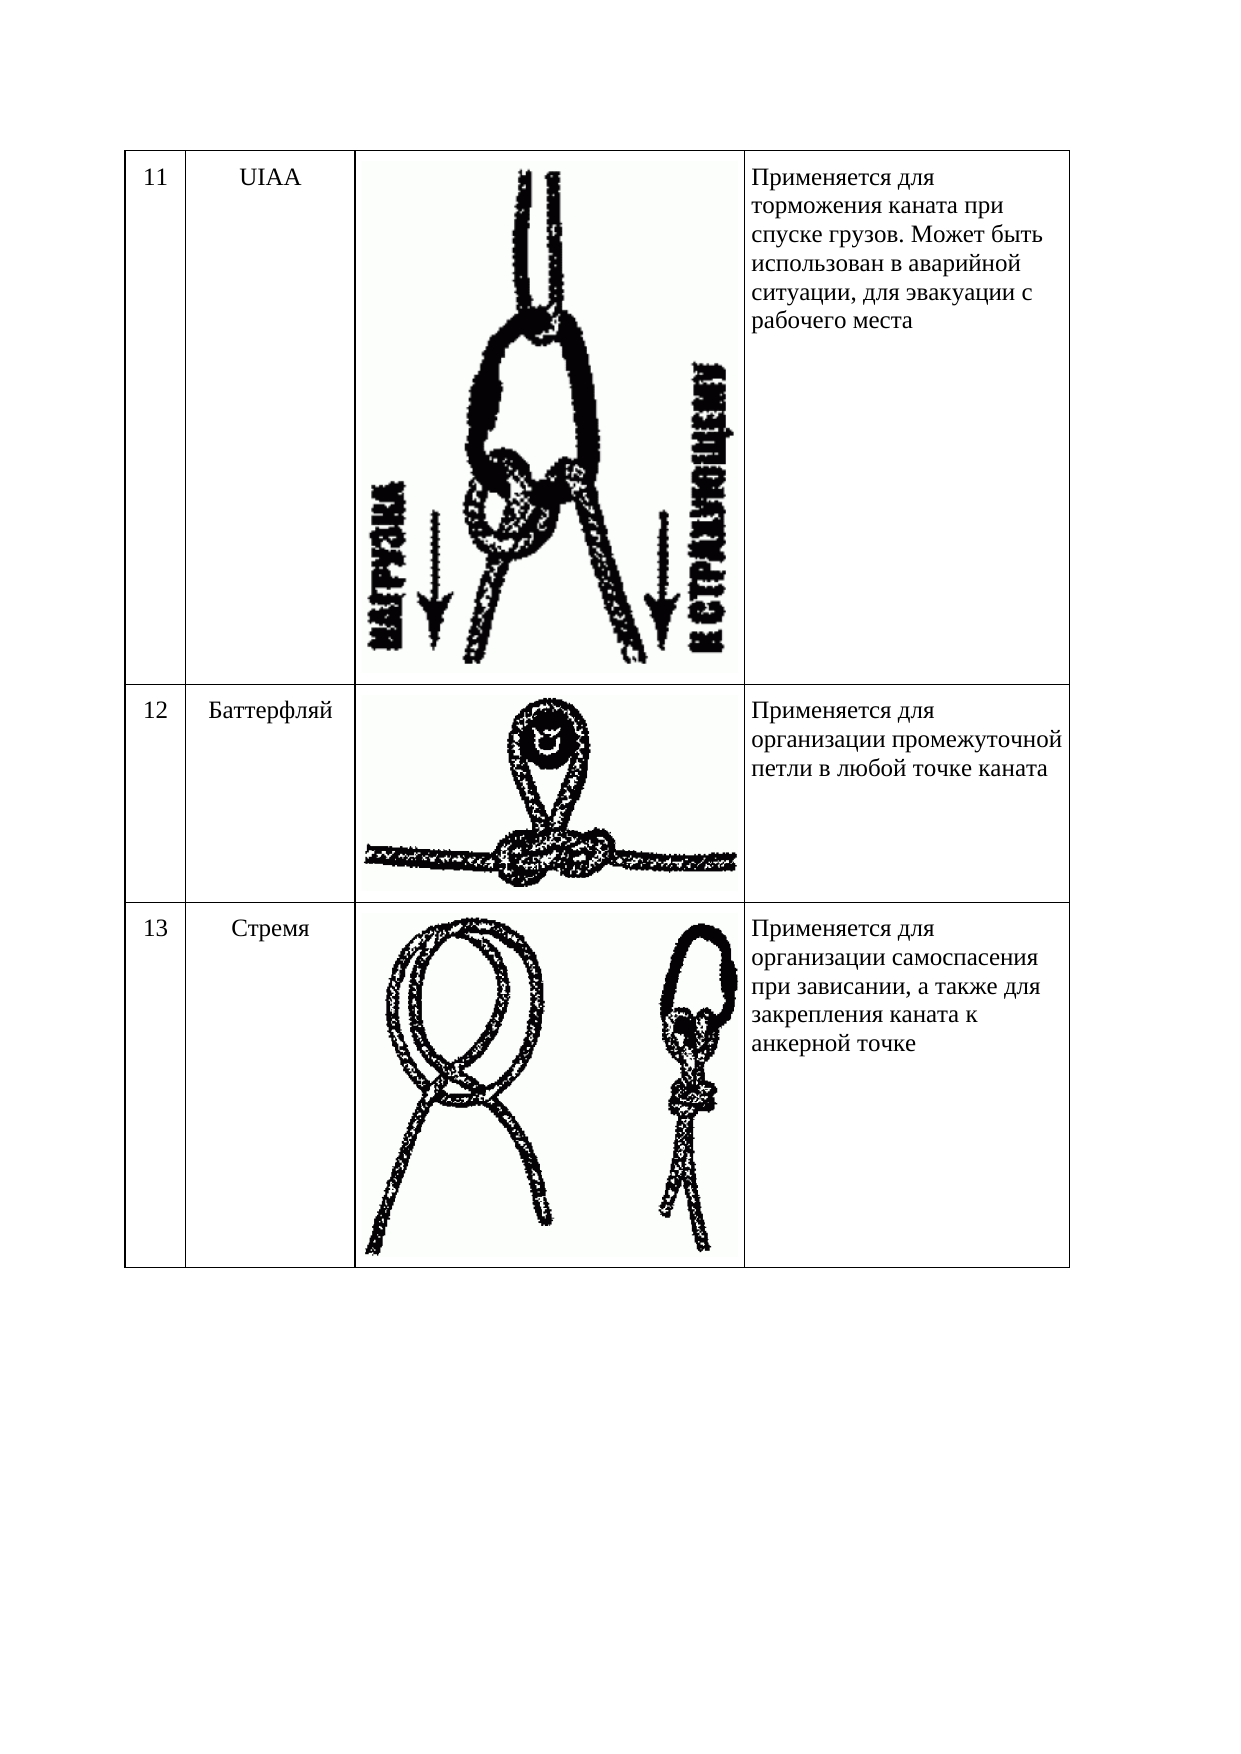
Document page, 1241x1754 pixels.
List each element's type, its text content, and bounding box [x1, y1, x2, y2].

picture [361, 695, 739, 891]
table_cell Стремя [186, 903, 354, 1267]
table_cell 12 [126, 685, 185, 902]
table_cell 13 [126, 903, 185, 1267]
table_cell Баттерфляй [186, 685, 354, 902]
table_cell UIAA [186, 151, 354, 684]
table_cell 11 [126, 151, 185, 684]
table_cell Применяется для торможения каната при спуске грузов. Может быть использован в аварийной ситуации, для эвакуации с рабочего места [745, 151, 1069, 684]
table_cell Применяется для организации промежуточной петли в любой точке каната [745, 685, 1069, 902]
table_cell [356, 151, 744, 684]
picture [361, 913, 739, 1257]
table_cell [356, 685, 744, 902]
picture [361, 161, 739, 673]
table_cell [356, 903, 744, 1267]
table_cell Применяется для организации самоспасения при зависании, а также для закрепления каната к анкерной точке [745, 903, 1069, 1267]
